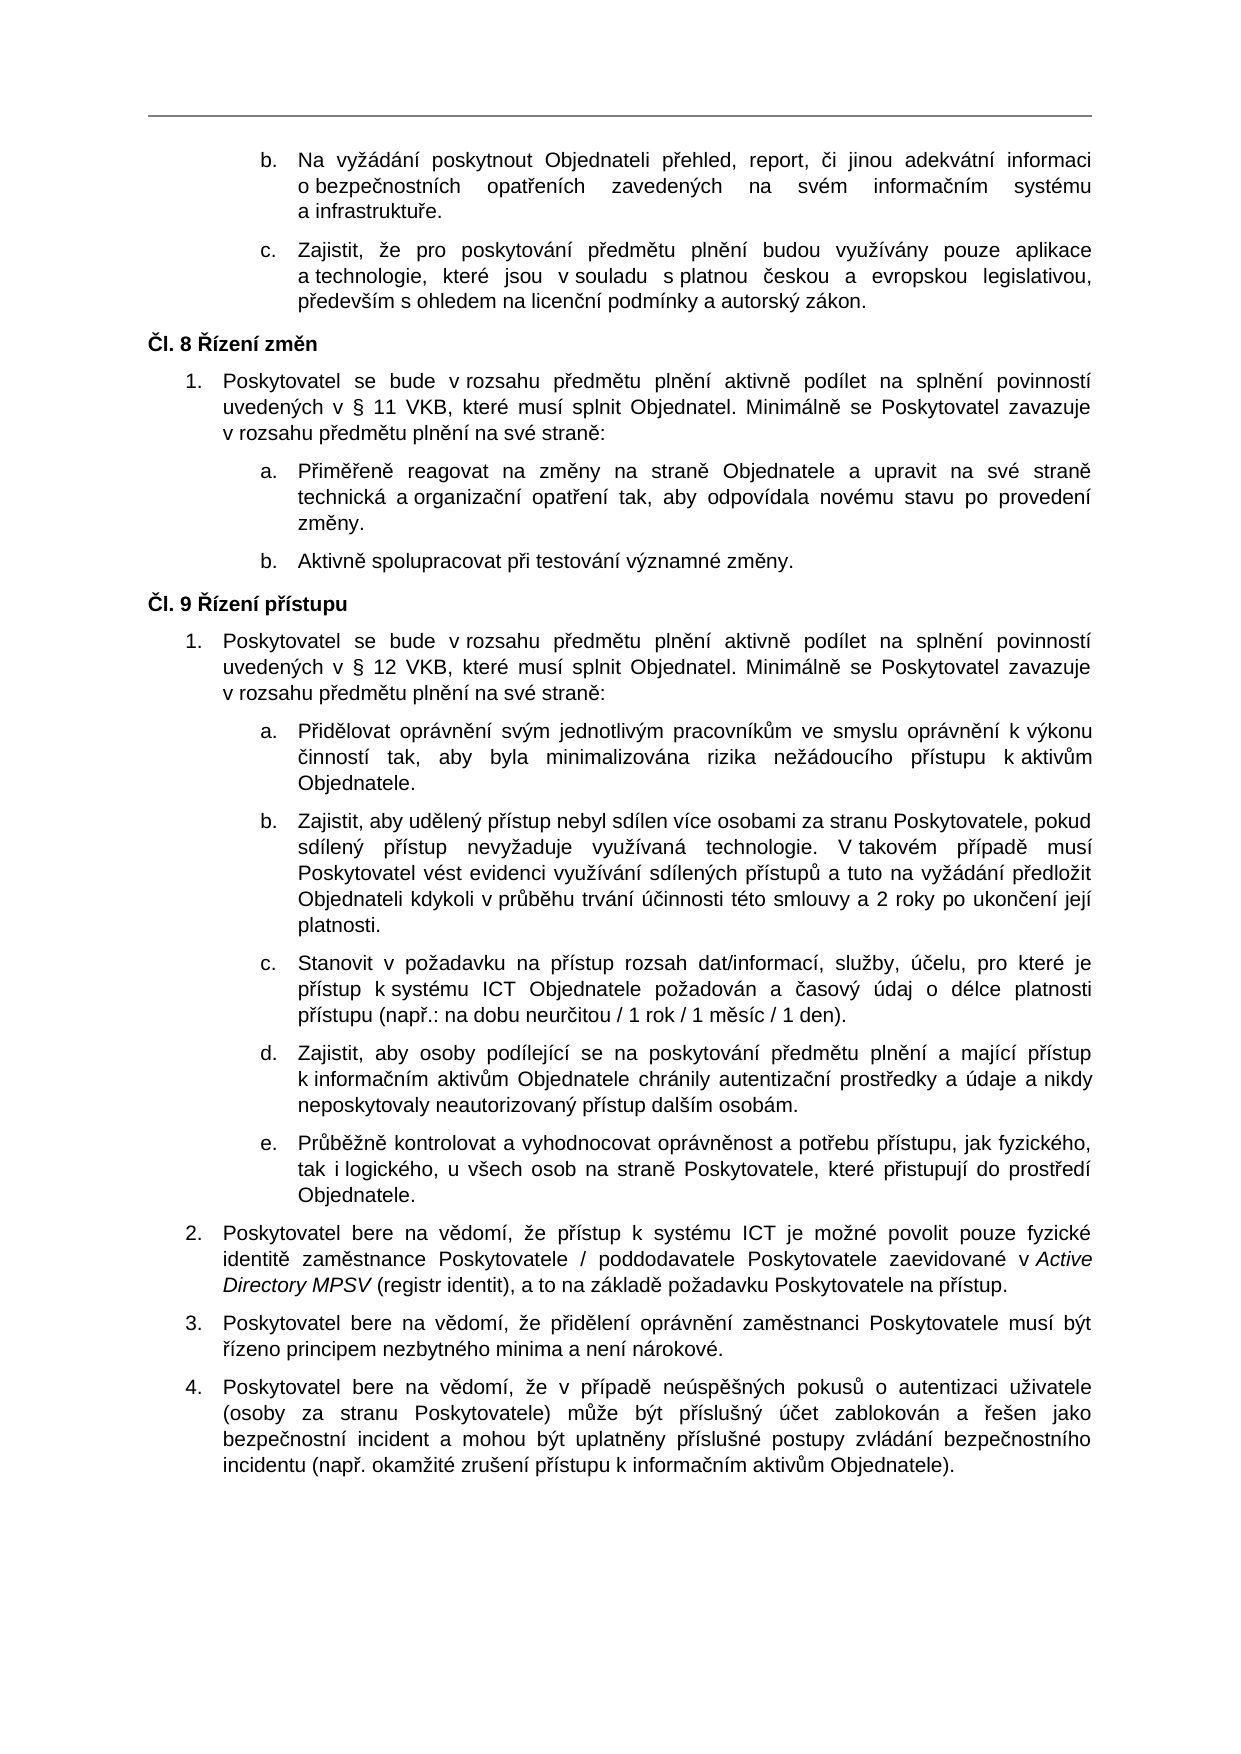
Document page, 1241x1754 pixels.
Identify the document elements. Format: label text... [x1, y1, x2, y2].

list Poskytovatel bere na vědomí, že přidělení oprávnění zaměstnanci Poskytovatele musí být řízeno principem nezbytného minima a není nárokové. [185, 1311, 1092, 1361]
list Přiměřeně reagovat na změny na straně Objednatele a upravit na své straně technická a organizační opatření tak, aby odpovídala novému stavu po provedení změny. [260, 459, 1092, 535]
text Čl. 9 Řízení přístupu [148, 588, 1092, 617]
list Aktivně spolupracovat při testování významné změny. [260, 549, 1092, 573]
list Poskytovatel bere na vědomí, že v případě neúspěšných pokusů o autentizaci uživatele (osoby za stranu Poskytovatele) může být příslušný účet zablokován a řešen jako bezpečnostní incident a mohou být uplatněny příslušné postupy zvládání bezpečnostního incidentu (např. okamžité zrušení přístupu k informačním aktivům Objednatele). [185, 1375, 1092, 1477]
list Přidělovat oprávnění svým jednotlivým pracovníkům ve smyslu oprávnění k výkonu činností tak, aby byla minimalizována rizika nežádoucího přístupu k aktivům Objednatele. [260, 719, 1092, 795]
list Zajistit, že pro poskytování předmětu plnění budou využívány pouze aplikace a technologie, které jsou v souladu s platnou českou a evropskou legislativou, především s ohledem na licenční podmínky a autorský zákon. [260, 238, 1092, 313]
list Poskytovatel se bude v rozsahu předmětu plnění aktivně podílet na splnění povinností uvedených v § 11 VKB, které musí splnit Objednatel. Minimálně se Poskytovatel zavazuje v rozsahu předmětu plnění na své straně: [185, 369, 1092, 445]
list Zajistit, aby udělený přístup nebyl sdílen více osobami za stranu Poskytovatele, pokud sdílený přístup nevyžaduje využívaná technologie. V takovém případě musí Poskytovatel vést evidenci využívání sdílených přístupů a tuto na vyžádání předložit Objednateli kdykoli v průběhu trvání účinnosti této smlouvy a 2 roky po ukončení její platnosti. [260, 809, 1092, 937]
list Zajistit, aby osoby podílející se na poskytování předmětu plnění a mající přístup k informačním aktivům Objednatele chránily autentizační prostředky a údaje a nikdy neposkytovaly neautorizovaný přístup dalším osobám. [260, 1041, 1092, 1117]
list Stanovit v požadavku na přístup rozsah dat/informací, služby, účelu, pro které je přístup k systému ICT Objednatele požadován a časový údaj o délce platnosti přístupu (např.: na dobu neurčitou / 1 rok / 1 měsíc / 1 den). [260, 951, 1092, 1027]
list Poskytovatel bere na vědomí, že přístup k systému ICT je možné povolit pouze fyzické identitě zaměstnance Poskytovatele / poddodavatele Poskytovatele zaevidované v Active Directory MPSV (registr identit), a to na základě požadavku Poskytovatele na přístup. [185, 1221, 1092, 1297]
list Průběžně kontrolovat a vyhodnocovat oprávněnost a potřebu přístupu, jak fyzického, tak i logického, u všech osob na straně Poskytovatele, které přistupují do prostředí Objednatele. [260, 1131, 1092, 1207]
list Na vyžádání poskytnout Objednateli přehled, report, či jinou adekvátní informaci o bezpečnostních opatřeních zavedených na svém informačním systému a infrastruktuře. [260, 148, 1092, 223]
list Poskytovatel se bude v rozsahu předmětu plnění aktivně podílet na splnění povinností uvedených v § 12 VKB, které musí splnit Objednatel. Minimálně se Poskytovatel zavazuje v rozsahu předmětu plnění na své straně: [185, 629, 1092, 705]
text Čl. 8 Řízení změn [148, 328, 1092, 357]
